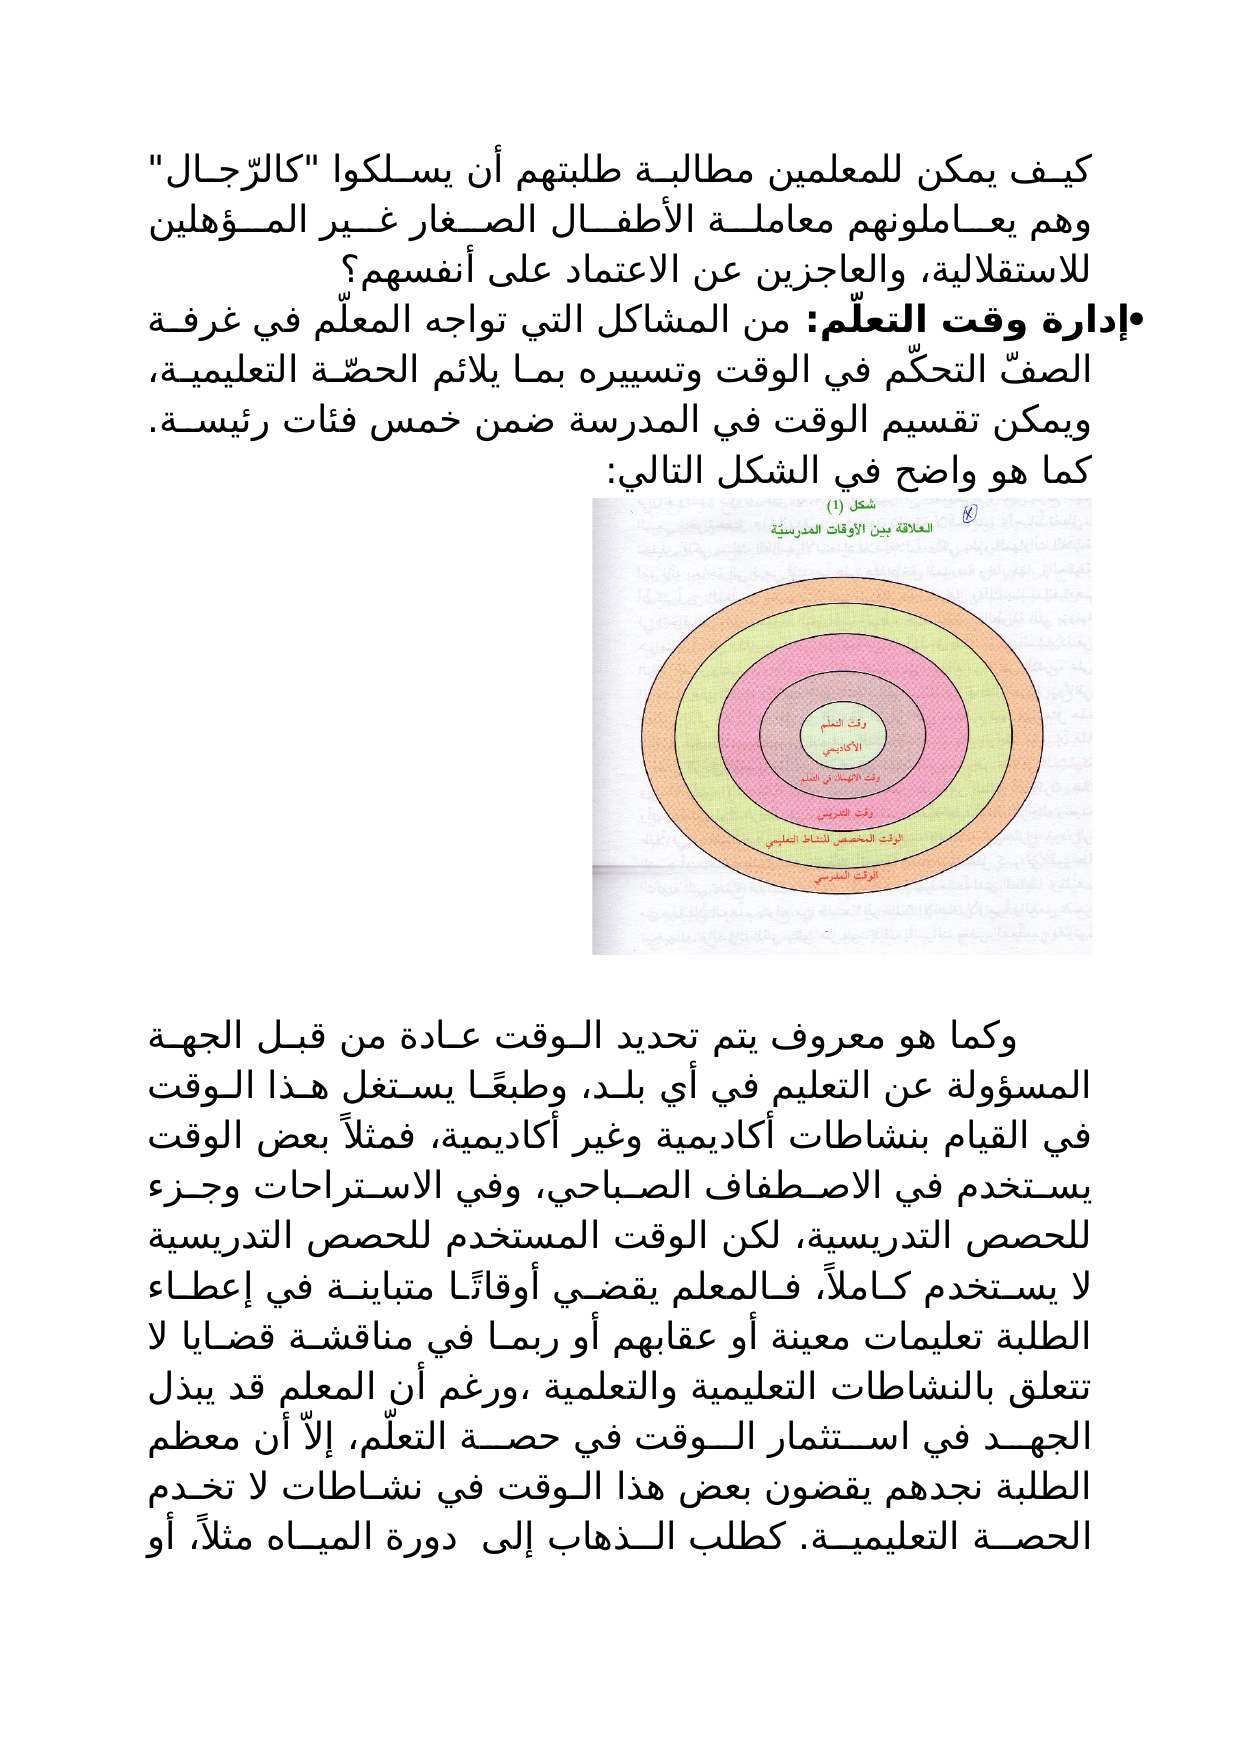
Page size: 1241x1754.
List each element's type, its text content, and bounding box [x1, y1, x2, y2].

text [148, 1014, 1093, 1558]
list إدارة وقت التعلّم: من المشاكل التي تواجه المعلّم في غرفة الصفّ التحكّم في الوقت وتسييره بما يلائم الحصّة التعليمية، ويمكن تقسيم الوقت في المدرسة ضمن خمس فئات رئيسة. كما هو واضح في الشكل التالي: [148, 298, 1130, 492]
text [148, 148, 1093, 291]
picture [592, 498, 1093, 955]
